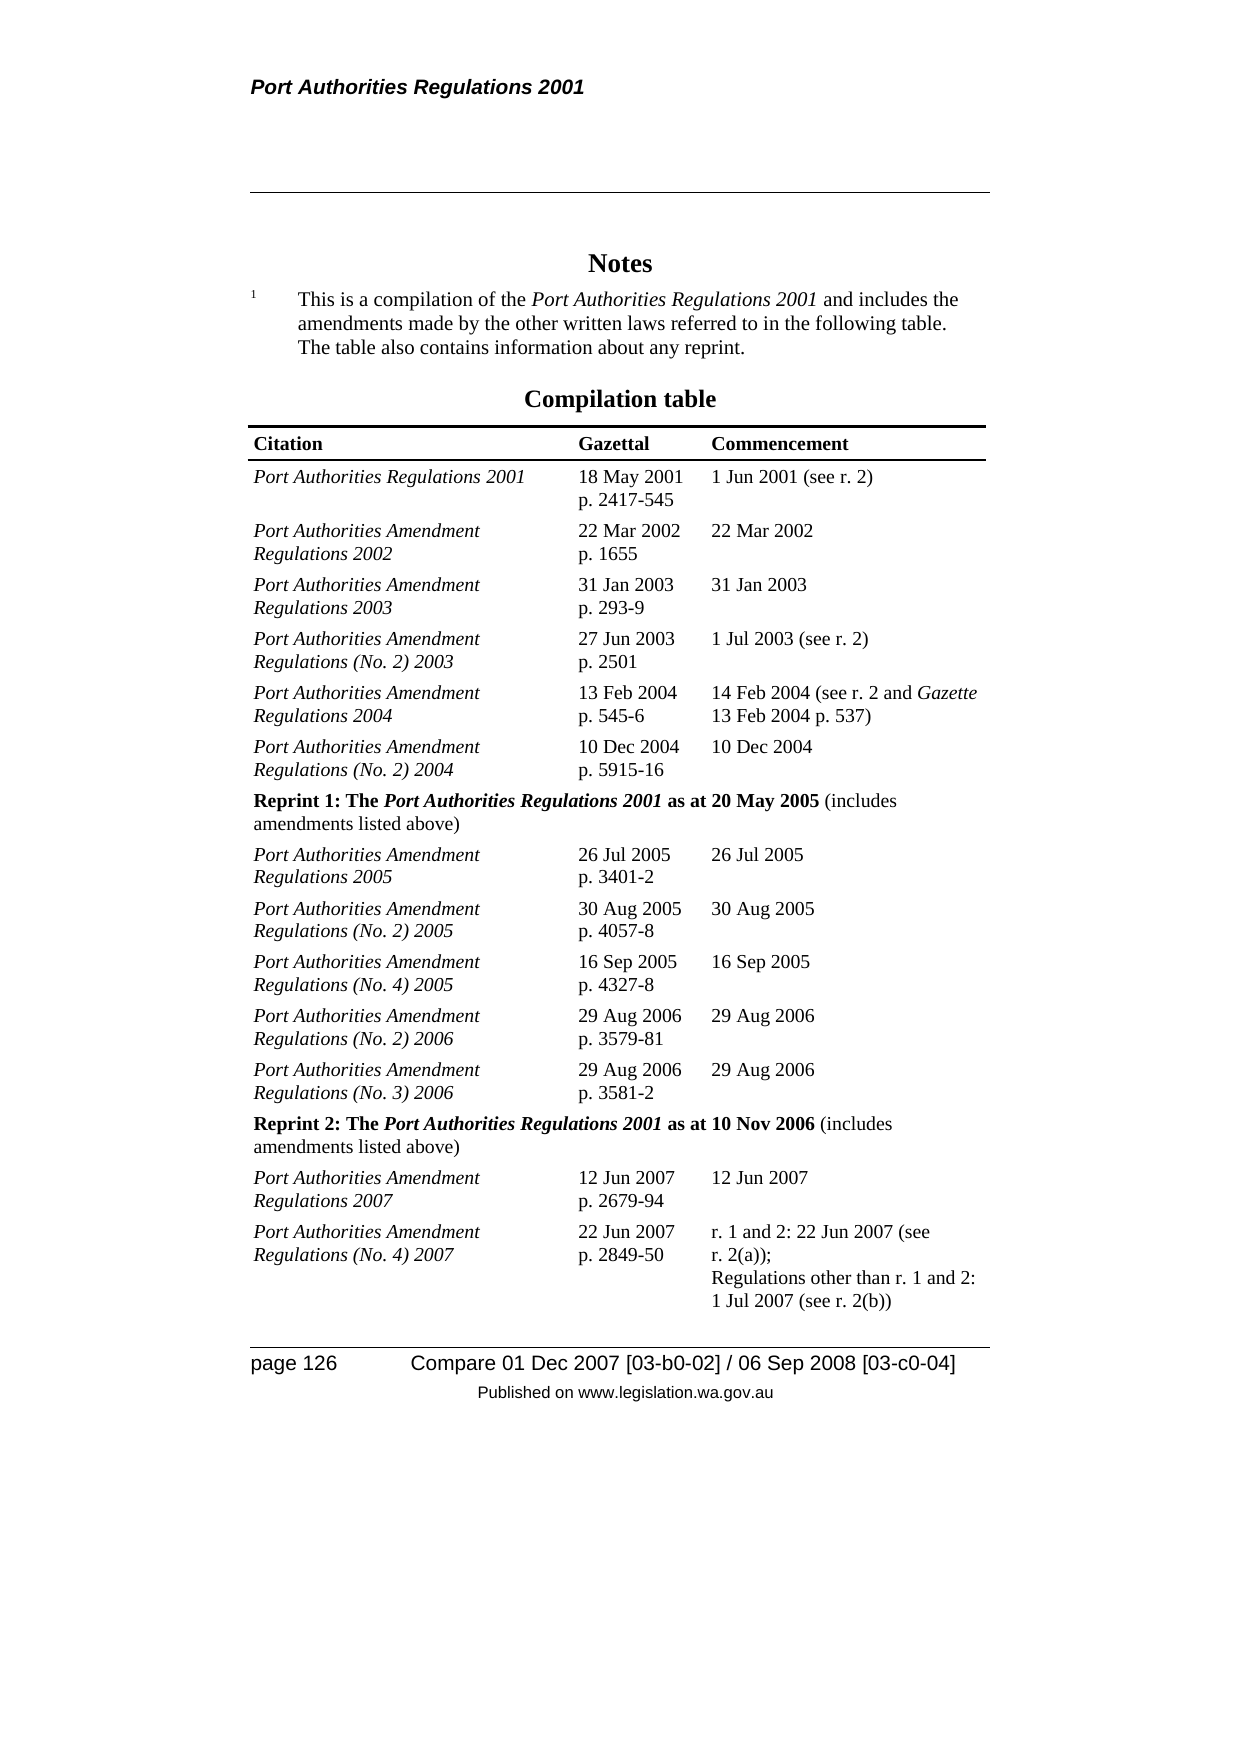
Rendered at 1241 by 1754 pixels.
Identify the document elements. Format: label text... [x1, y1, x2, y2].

table_cell 29 Aug 2006 p. 3581-2 [572, 1054, 705, 1108]
table_cell Port Authorities Regulations 2001 [248, 461, 572, 515]
table_cell Port Authorities Amendment Regulations 2004 [248, 677, 572, 731]
table_cell Port Authorities Amendment Regulations (No. 3) 2006 [248, 1054, 572, 1108]
subtitle Compilation table [250, 384, 990, 413]
table_cell Port Authorities Amendment Regulations 2003 [248, 569, 572, 623]
table_cell Port Authorities Amendment Regulations 2007 [248, 1162, 572, 1216]
table_cell 16 Sep 2005 [705, 946, 986, 1000]
table_cell 29 Aug 2006 p. 3579-81 [572, 1000, 705, 1054]
table_cell Port Authorities Amendment Regulations 2005 [248, 839, 572, 892]
table_header Gazettal [572, 428, 705, 459]
table_cell 10 Dec 2004 p. 5915-16 [572, 731, 705, 784]
table_cell 1 Jul 2003 (see r. 2) [705, 623, 986, 677]
table_cell Port Authorities Amendment Regulations (No. 4) 2007 [248, 1216, 572, 1316]
table_cell 10 Dec 2004 [705, 731, 986, 784]
table_cell 13 Feb 2004 p. 545-6 [572, 677, 705, 731]
table_cell 26 Jul 2005 p. 3401-2 [572, 839, 705, 892]
table_cell 29 Aug 2006 [705, 1054, 986, 1108]
text 1 This is a compilation of the Port Authorities Regulations 2001 and includes the amendments made by the other written laws referred to in the following table. The table also contains information about any reprint. [250, 287, 990, 359]
table_cell Port Authorities Amendment Regulations (No. 2) 2005 [248, 893, 572, 946]
table_cell Port Authorities Amendment Regulations 2002 [248, 515, 572, 569]
table_cell Port Authorities Amendment Regulations (No. 4) 2005 [248, 946, 572, 1000]
subtitle Notes [250, 247, 990, 279]
table_cell Reprint 2: The Port Authorities Regulations 2001 as at 10 Nov 2006 (includes amendments listed above) [248, 1108, 986, 1162]
table_cell 16 Sep 2005 p. 4327-8 [572, 946, 705, 1000]
table_cell Port Authorities Amendment Regulations (No. 2) 2004 [248, 731, 572, 784]
table_cell Port Authorities Amendment Regulations (No. 2) 2003 [248, 623, 572, 677]
table_header Citation [248, 428, 572, 459]
table_cell 18 May 2001 p. 2417-545 [572, 461, 705, 515]
table_cell 26 Jul 2005 [705, 839, 986, 892]
table_cell 29 Aug 2006 [705, 1000, 986, 1054]
table_cell 22 Jun 2007 p. 2849-50 [572, 1216, 705, 1316]
table_header Commencement [705, 428, 986, 459]
table_cell 27 Jun 2003 p. 2501 [572, 623, 705, 677]
table_cell Reprint 1: The Port Authorities Regulations 2001 as at 20 May 2005 (includes amendments listed above) [248, 785, 986, 838]
table_cell 22 Mar 2002 p. 1655 [572, 515, 705, 569]
table_cell 31 Jan 2003 p. 293-9 [572, 569, 705, 623]
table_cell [705, 1216, 986, 1316]
table_cell 31 Jan 2003 [705, 569, 986, 623]
table_cell 12 Jun 2007 [705, 1162, 986, 1216]
table_cell 12 Jun 2007 p. 2679-94 [572, 1162, 705, 1216]
table_cell 30 Aug 2005 [705, 893, 986, 946]
table_cell 22 Mar 2002 [705, 515, 986, 569]
table_cell 1 Jun 2001 (see r. 2) [705, 461, 986, 515]
table_cell 30 Aug 2005 p. 4057-8 [572, 893, 705, 946]
table_cell 14 Feb 2004 (see r. 2 and Gazette 13 Feb 2004 p. 537) [705, 677, 986, 731]
table_cell Port Authorities Amendment Regulations (No. 2) 2006 [248, 1000, 572, 1054]
